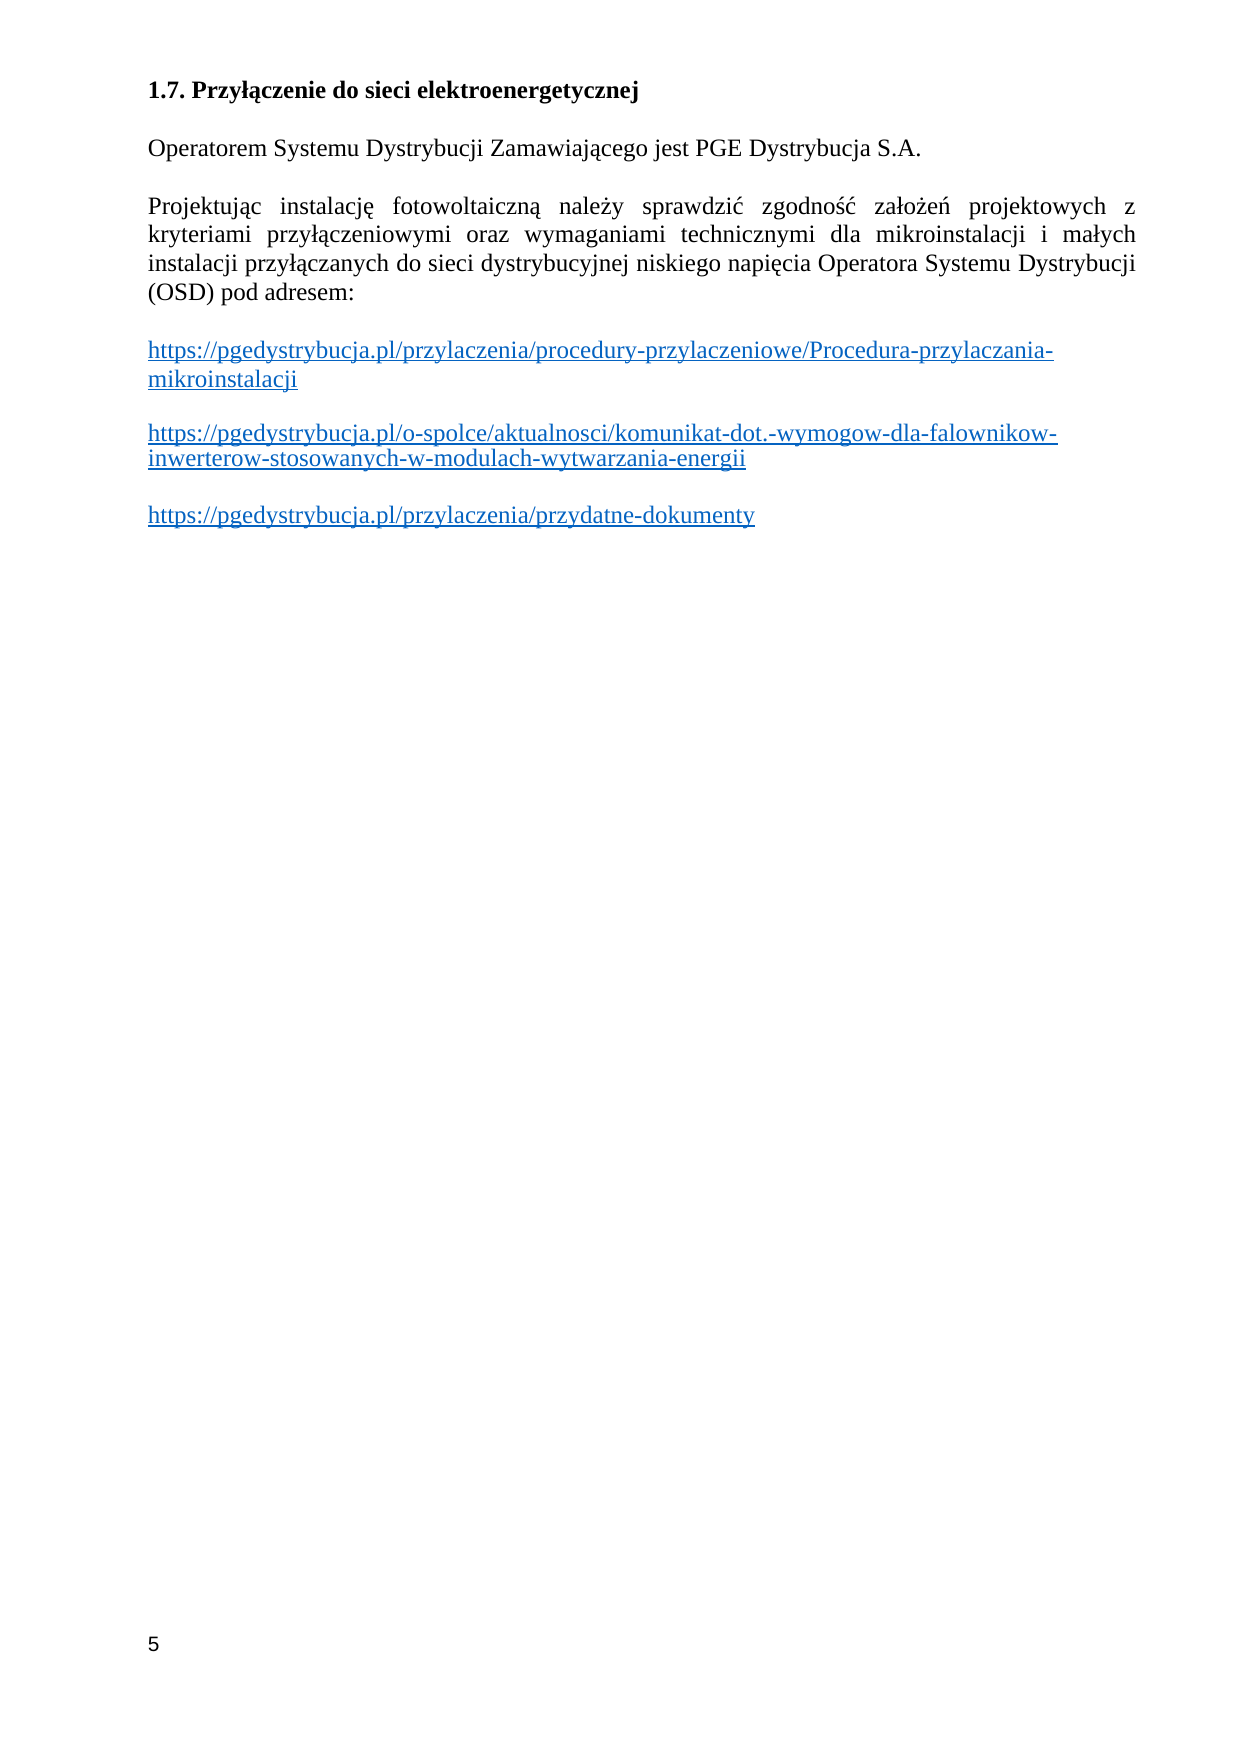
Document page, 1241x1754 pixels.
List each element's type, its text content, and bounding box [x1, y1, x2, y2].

text https://pgedystrybucja.pl/o-spolce/aktualnosci/komunikat-dot.-wymogow-dla-falownikow-inwerterow-stosowanych-w-modulach-wytwarzania-energii [148, 422, 1137, 472]
text Operatorem Systemu Dystrybucji Zamawiającego jest PGE Dystrybucja S.A. [148, 133, 1137, 162]
text https://pgedystrybucja.pl/przylaczenia/przydatne-dokumenty [148, 500, 1137, 529]
text Projektując instalację fotowoltaiczną należy sprawdzić zgodność założeń projektowych z kryteriami przyłączeniowymi oraz wymaganiami technicznymi dla mikroinstalacji i małych instalacji przyłączanych do sieci dystrybucyjnej niskiego napięcia Operatora Systemu Dystrybucji (OSD) pod adresem: [148, 191, 1137, 306]
text https://pgedystrybucja.pl/przylaczenia/procedury-przylaczeniowe/Procedura-przylaczania-mikroinstalacji [148, 335, 1137, 392]
subtitle 1.7. Przyłączenie do sieci elektroenergetycznej [148, 75, 1137, 104]
